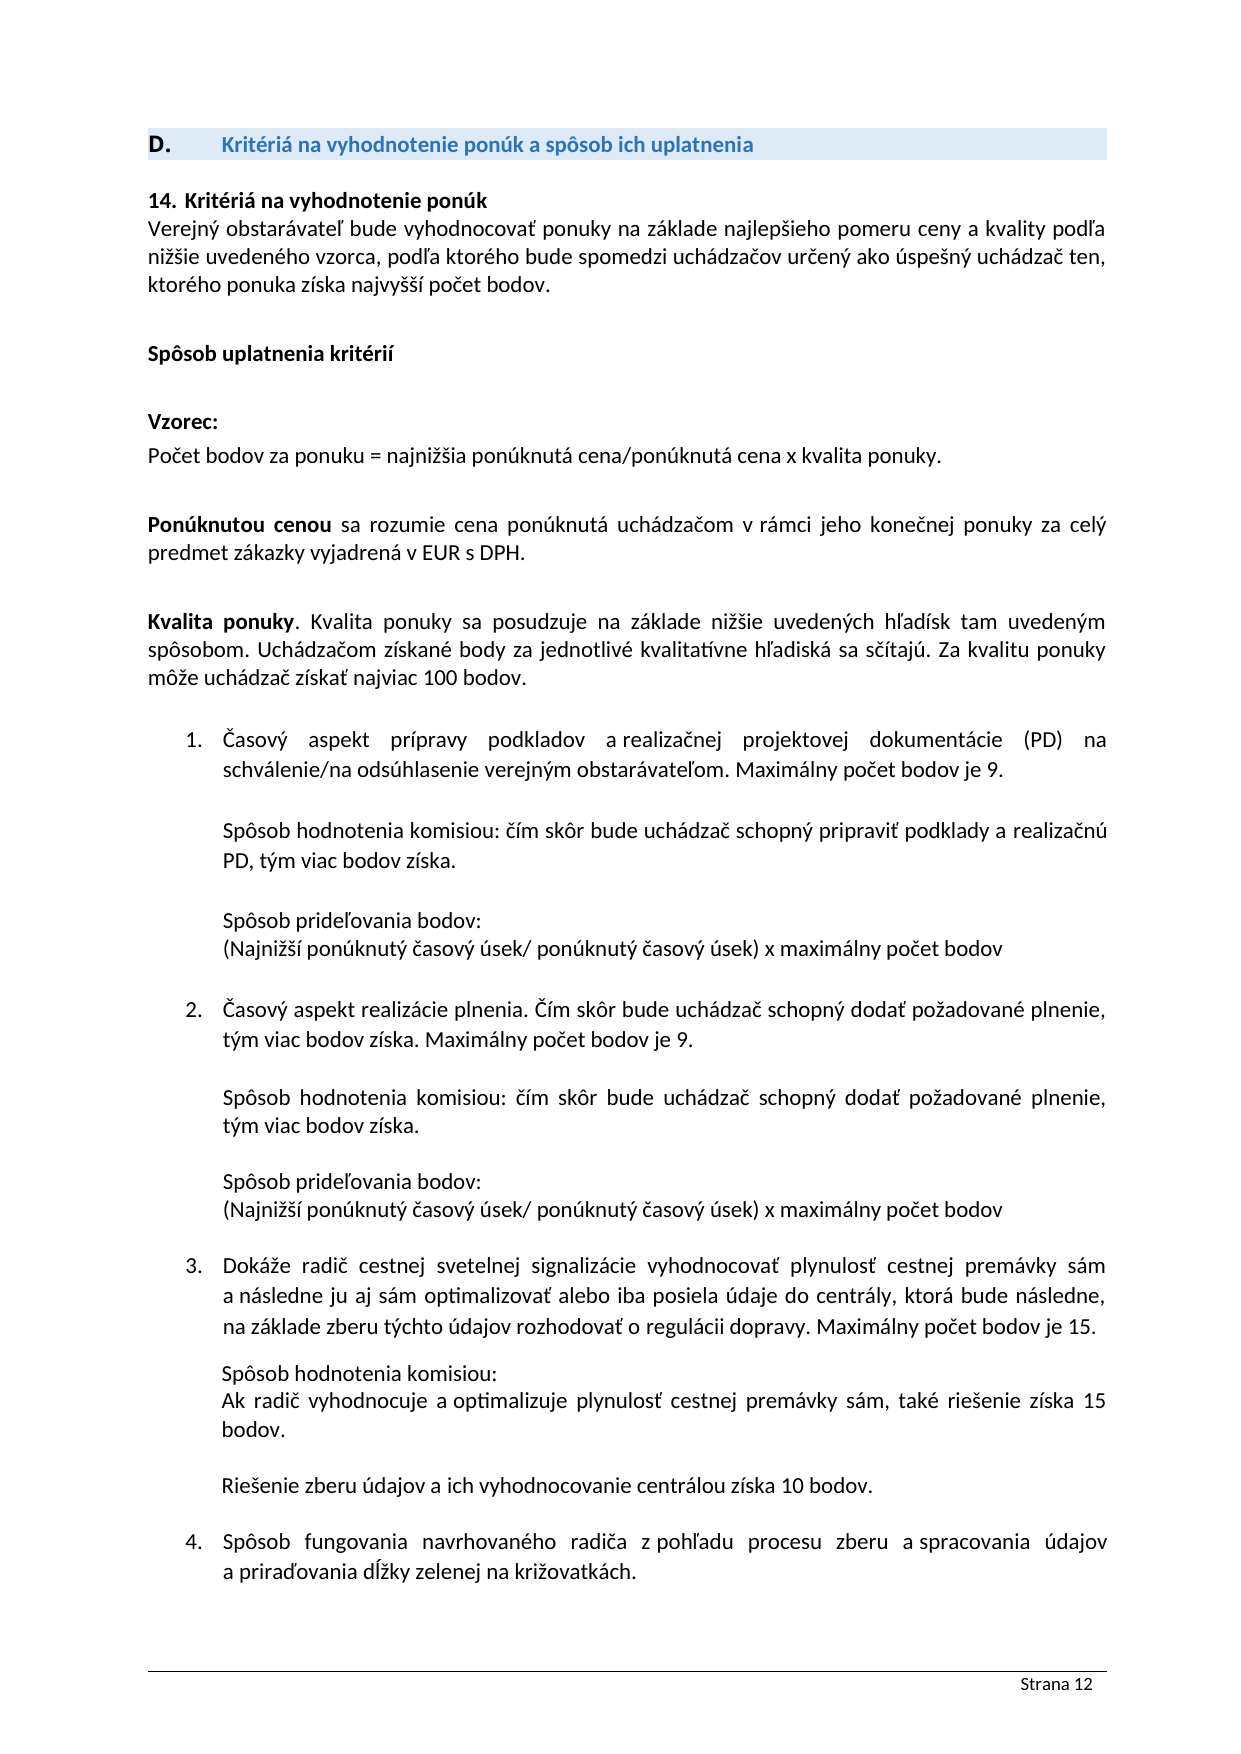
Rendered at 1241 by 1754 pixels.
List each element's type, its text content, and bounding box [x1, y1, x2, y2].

text 14. Kritériá na vyhodnotenie ponúk [148, 186, 1107, 214]
text Riešenie zberu údajov a ich vyhodnocovanie centrálou získa 10 bodov. [221, 1471, 1107, 1499]
list Spôsob hodnotenia komisiou: čím skôr bude uchádzač schopný dodať požadované plnenie, tým viac bodov získa. [223, 1083, 1107, 1139]
list Časový aspekt prípravy podkladov a realizačnej projektovej dokumentácie (PD) na schválenie/na odsúhlasenie verejným obstarávateľom. Maximálny počet bodov je 9. [185, 725, 1107, 783]
subtitle Kritériá na vyhodnotenie ponúk a spôsob ich uplatnenia [148, 128, 1107, 160]
text Ak radič vyhodnocuje a optimalizuje plynulosť cestnej premávky sám, také riešenie získa 15 bodov. [221, 1387, 1107, 1443]
text Kvalita ponuky. Kvalita ponuky sa posudzuje na základe nižšie uvedených hľadísk tam uvedeným spôsobom. Uchádzačom získané body za jednotlivé kvalitatívne hľadiská sa sčítajú. Za kvalitu ponuky môže uchádzač získať najviac 100 bodov. [148, 607, 1107, 691]
list Spôsob prideľovania bodov: [223, 906, 1107, 934]
text Spôsob uplatnenia kritérií [148, 339, 1107, 367]
list Spôsob fungovania navrhovaného radiča z pohľadu procesu zberu a spracovania údajov a priraďovania dĺžky zelenej na križovatkách. [185, 1527, 1107, 1585]
text Verejný obstarávateľ bude vyhodnocovať ponuky na základe najlepšieho pomeru ceny a kvality podľa nižšie uvedeného vzorca, podľa ktorého bude spomedzi uchádzačov určený ako úspešný uchádzač ten, ktorého ponuka získa najvyšší počet bodov. [148, 214, 1107, 298]
list (Najnižší ponúknutý časový úsek/ ponúknutý časový úsek) x maximálny počet bodov [223, 934, 1107, 962]
list Spôsob prideľovania bodov: [223, 1167, 1107, 1195]
list (Najnižší ponúknutý časový úsek/ ponúknutý časový úsek) x maximálny počet bodov [223, 1195, 1107, 1223]
text Vzorec: [148, 407, 1107, 435]
text Počet bodov za ponuku = najnižšia ponúknutá cena/ponúknutá cena x kvalita ponuky. [148, 442, 1107, 470]
text Ponúknutou cenou sa rozumie cena ponúknutá uchádzačom v rámci jeho konečnej ponuky za celý predmet zákazky vyjadrená v EUR s DPH. [148, 510, 1107, 566]
list Spôsob hodnotenia komisiou: čím skôr bude uchádzač schopný pripraviť podklady a realizačnú PD, tým viac bodov získa. [223, 816, 1107, 874]
list Dokáže radič cestnej svetelnej signalizácie vyhodnocovať plynulosť cestnej premávky sám a následne ju aj sám optimalizovať alebo iba posiela údaje do centrály, ktorá bude následne, na základe zberu týchto údajov rozhodovať o regulácii dopravy. Maximálny počet bodov je 15. [185, 1251, 1107, 1340]
text Spôsob hodnotenia komisiou: [221, 1359, 1107, 1387]
list Časový aspekt realizácie plnenia. Čím skôr bude uchádzač schopný dodať požadované plnenie, tým viac bodov získa. Maximálny počet bodov je 9. [185, 995, 1107, 1053]
